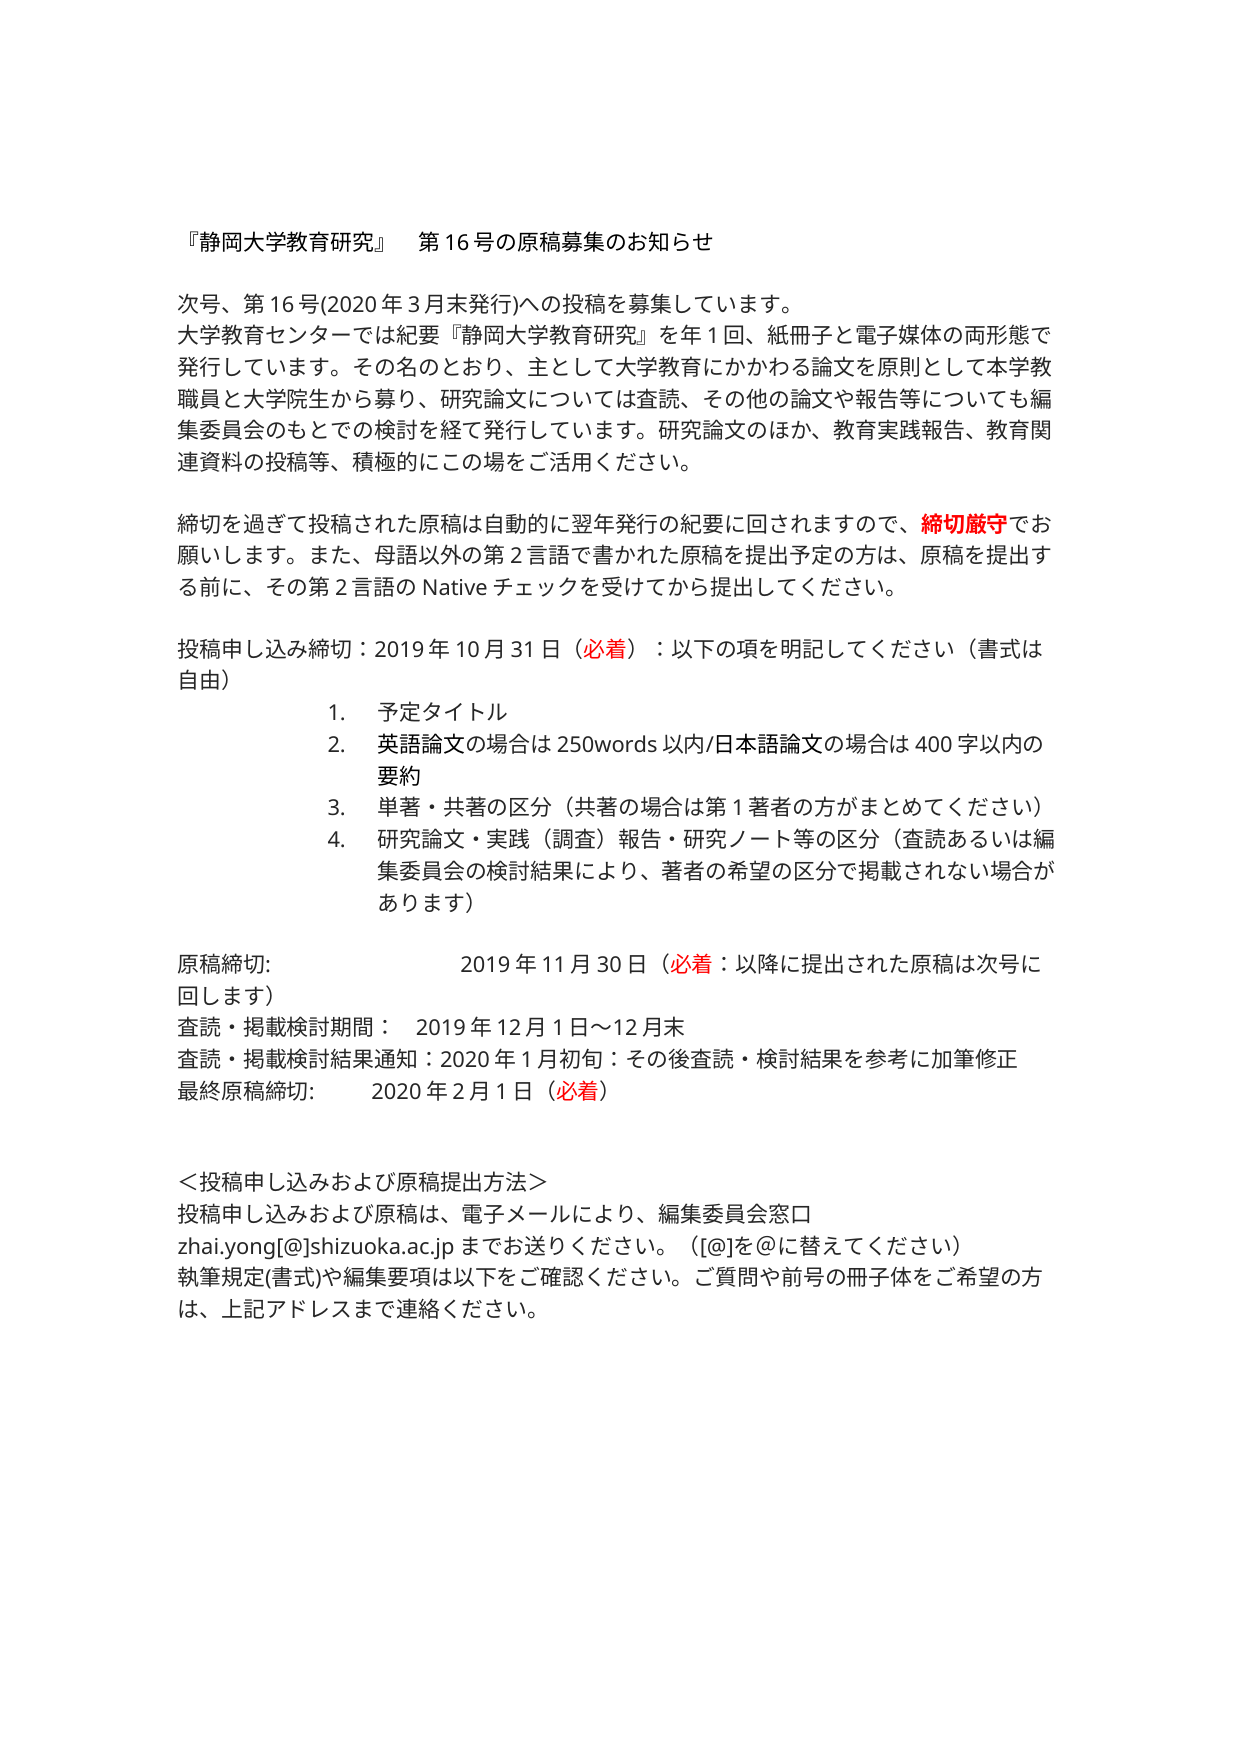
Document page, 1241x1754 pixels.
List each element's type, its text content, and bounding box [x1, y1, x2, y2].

text 大学教育センターでは紀要『静岡大学教育研究』を年1回、紙冊子と電子媒体の両形態で発行しています。その名のとおり、主として大学教育にかかわる論文を原則として本学教職員と大学院生から募り、研究論文については査読、その他の論文や報告等についても編集委員会のもとでの検討を経て発行しています。研究論文のほか、教育実践報告、教育関連資料の投稿等、積極的にこの場をご活用ください。 [177, 318, 1063, 477]
text 投稿申し込みおよび原稿は、電子メールにより、編集委員会窓口zhai.yong[@]shizuoka.ac.jpまでお送りください。（[@]を＠に替えてください） [177, 1197, 1063, 1260]
text 査読・掲載検討結果通知：2020年1月初旬：その後査読・検討結果を参考に加筆修正 [177, 1042, 1063, 1074]
text 査読・掲載検討期間： 2019年12月1日〜12月末 [177, 1010, 1063, 1042]
text 原稿締切: 2019年11月30日（必着：以降に提出された原稿は次号に回します） [177, 947, 1063, 1010]
list 予定タイトル [327, 695, 1063, 727]
list 単著・共著の区分（共著の場合は第1著者の方がまとめてください） [327, 790, 1063, 822]
text ＜投稿申し込みおよび原稿提出方法＞ [177, 1165, 1063, 1197]
text 締切を過ぎて投稿された原稿は自動的に翌年発行の紀要に回されますので、締切厳守でお願いします。また、母語以外の第2言語で書かれた原稿を提出予定の方は、原稿を提出する前に、その第2言語のNativeチェックを受けてから提出してください。 [177, 507, 1063, 602]
text 執筆規定(書式)や編集要項は以下をご確認ください。ご質問や前号の冊子体をご希望の方は、上記アドレスまで連絡ください。 [177, 1260, 1063, 1324]
text 投稿申し込み締切：2019年10月31日（必着）：以下の項を明記してください（書式は自由） [177, 632, 1063, 695]
list 英語論文の場合は250words以内/日本語論文の場合は400字以内の要約 [327, 727, 1063, 790]
list 研究論文・実践（調査）報告・研究ノート等の区分（査読あるいは編集委員会の検討結果により、著者の希望の区分で掲載されない場合があります） [327, 822, 1063, 917]
text 次号、第16号(2020年3月末発行)への投稿を募集しています。 [177, 287, 1063, 318]
text 『静岡大学教育研究』 第16号の原稿募集のお知らせ [177, 225, 1063, 257]
text 最終原稿締切: 2020年2月1日（必着） [177, 1074, 1063, 1106]
